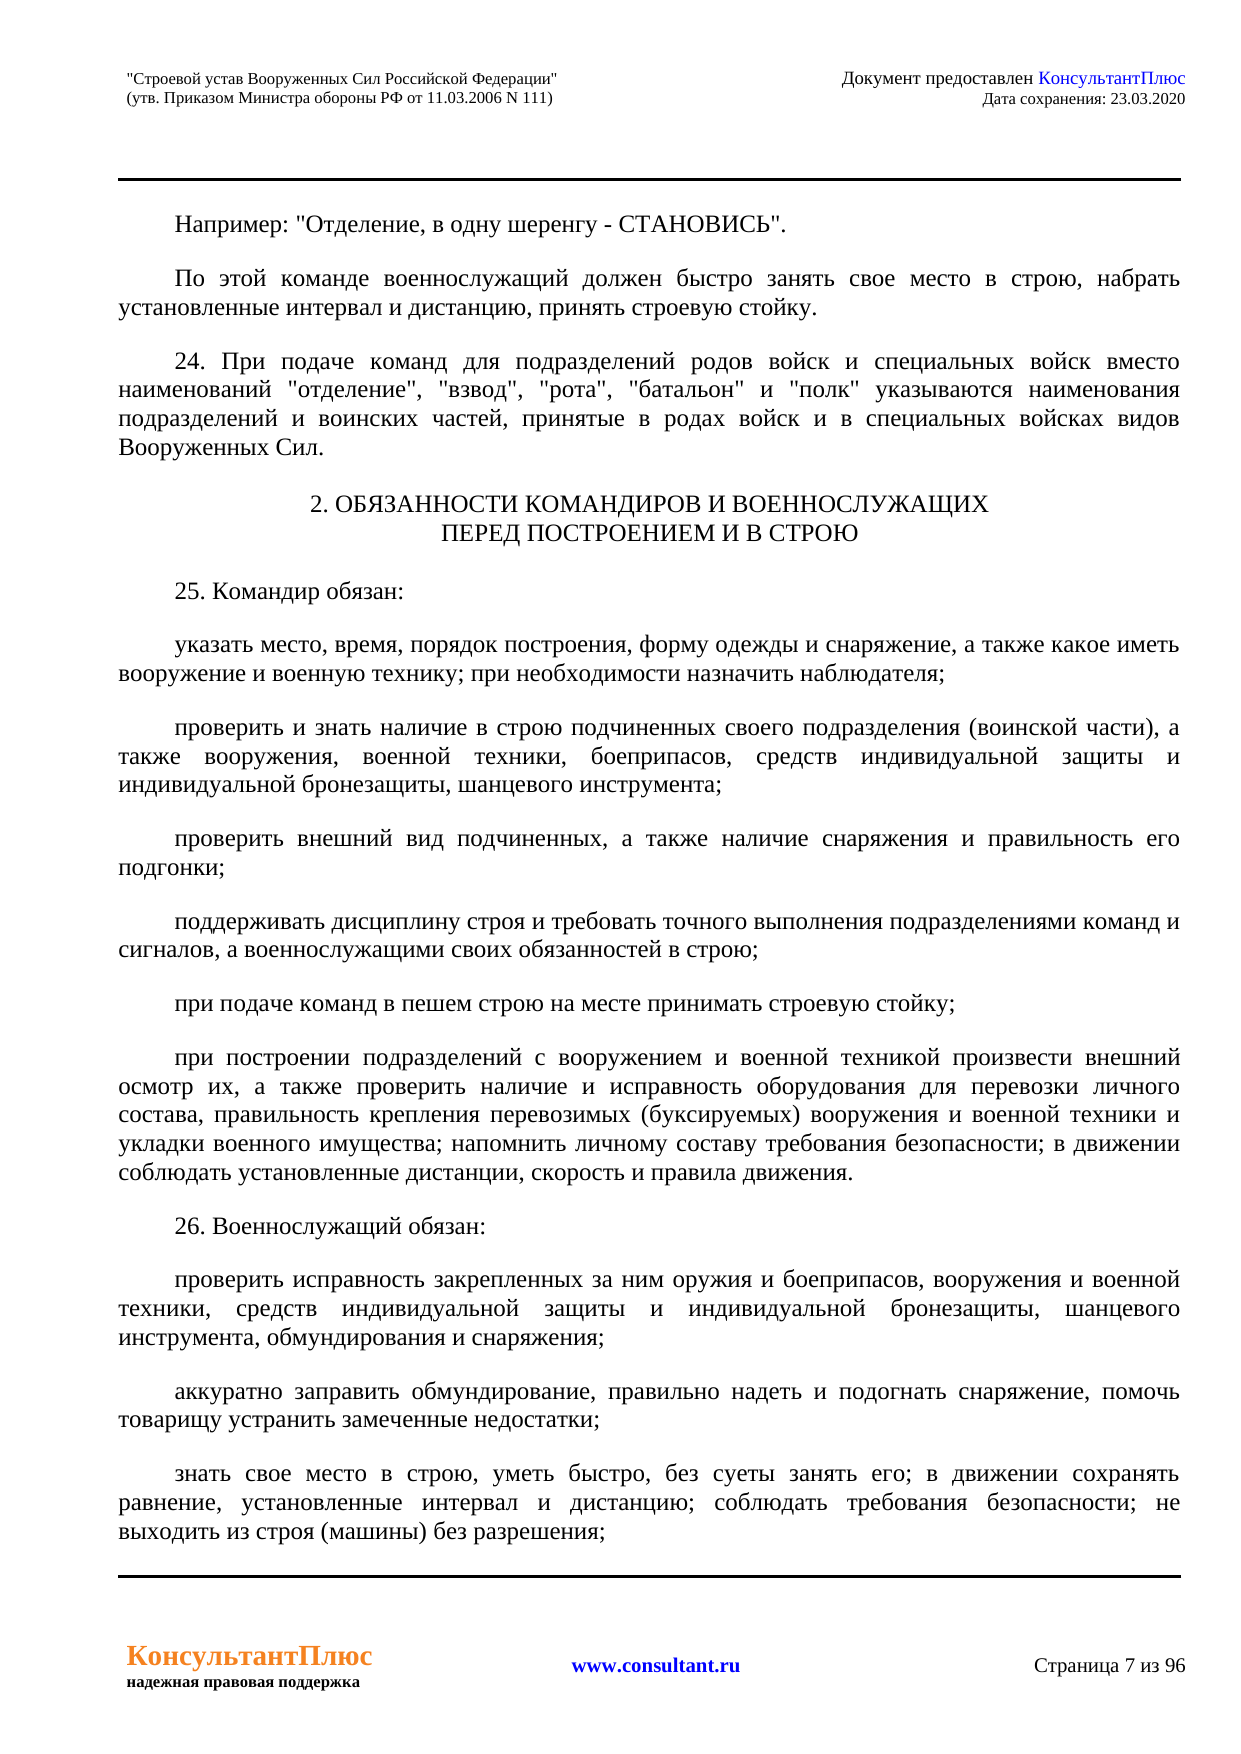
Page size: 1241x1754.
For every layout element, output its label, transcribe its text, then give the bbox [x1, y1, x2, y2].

text 24. При подаче команд для подразделений родов войск и специальных войск вместо наименований "отделение", "взвод", "рота", "батальон" и "полк" указываются наименования подразделений и воинских частей, принятые в родах войск и в специальных войсках видов Вооруженных Сил. [118, 346, 1181, 461]
text проверить и знать наличие в строю подчиненных своего подразделения (воинской части), а также вооружения, военной техники, боеприпасов, средств индивидуальной защиты и индивидуальной бронезащиты, шанцевого инструмента; [118, 712, 1181, 798]
text 26. Военнослужащий обязан: [118, 1211, 1181, 1239]
text Например: "Отделение, в одну шеренгу - СТАНОВИСЬ". [118, 209, 1181, 238]
text при построении подразделений с вооружением и военной техникой произвести внешний осмотр их, а также проверить наличие и исправность оборудования для перевозки личного состава, правильность крепления перевозимых (буксируемых) вооружения и военной техники и укладки военного имущества; напомнить личному составу требования безопасности; в движении соблюдать установленные дистанции, скорость и правила движения. [118, 1042, 1181, 1186]
text 25. Командир обязан: [118, 576, 1181, 604]
text знать свое место в строю, уметь быстро, без суеты занять его; в движении сохранять равнение, установленные интервал и дистанцию; соблюдать требования безопасности; не выходить из строя (машины) без разрешения; [118, 1458, 1181, 1544]
text аккуратно заправить обмундирование, правильно надеть и подогнать снаряжение, помочь товарищу устранить замеченные недостатки; [118, 1376, 1181, 1433]
text По этой команде военнослужащий должен быстро занять свое место в строю, набрать установленные интервал и дистанцию, принять строевую стойку. [118, 263, 1181, 321]
text ПЕРЕД ПОСТРОЕНИЕМ И В СТРОЮ [118, 518, 1181, 547]
text 2. ОБЯЗАННОСТИ КОМАНДИРОВ И ВОЕННОСЛУЖАЩИХ [118, 489, 1181, 518]
text проверить внешний вид подчиненных, а также наличие снаряжения и правильность его подгонки; [118, 823, 1181, 881]
text указать место, время, порядок построения, форму одежды и снаряжение, а также какое иметь вооружение и военную технику; при необходимости назначить наблюдателя; [118, 629, 1181, 687]
text при подаче команд в пешем строю на месте принимать строевую стойку; [118, 988, 1181, 1017]
text проверить исправность закрепленных за ним оружия и боеприпасов, вооружения и военной техники, средств индивидуальной защиты и индивидуальной бронезащиты, шанцевого инструмента, обмундирования и снаряжения; [118, 1264, 1181, 1351]
text поддерживать дисциплину строя и требовать точного выполнения подразделениями команд и сигналов, а военнослужащими своих обязанностей в строю; [118, 906, 1181, 963]
